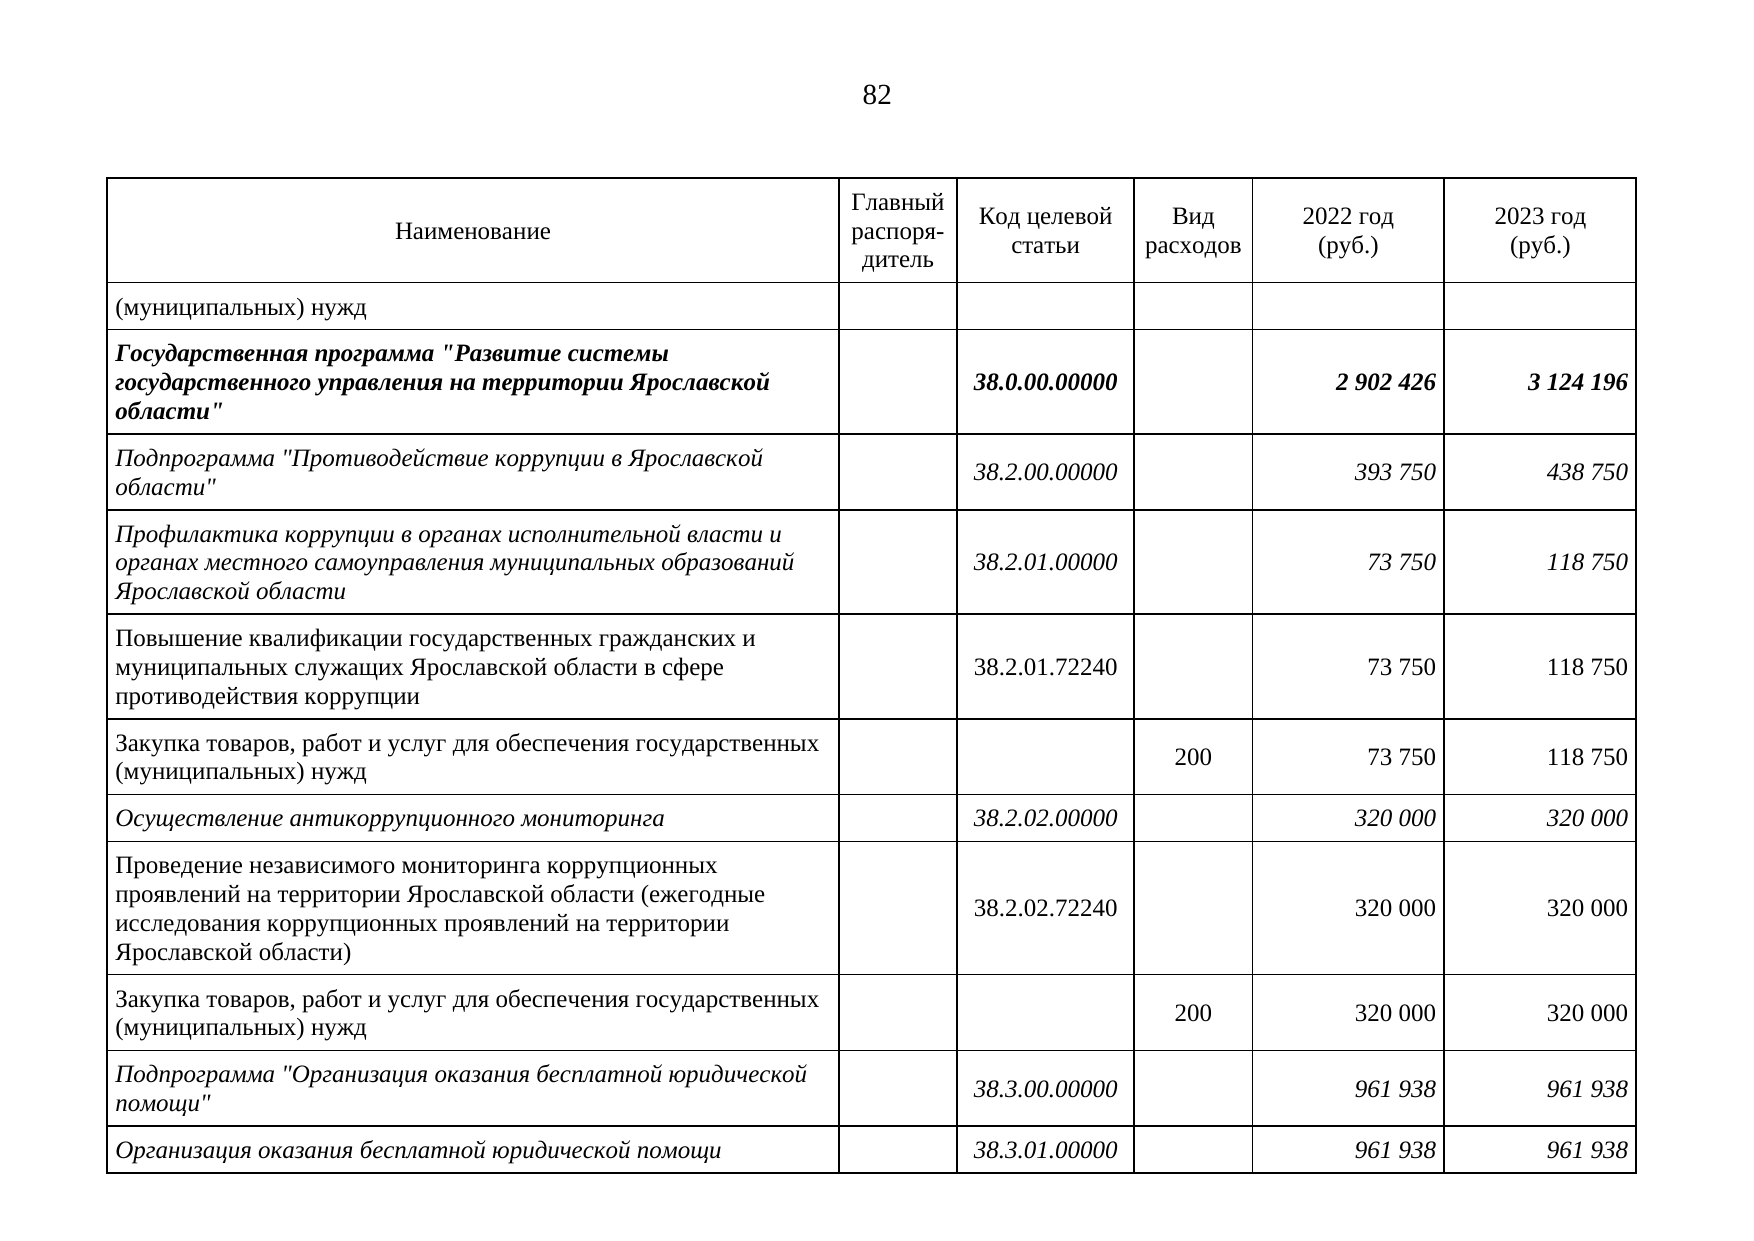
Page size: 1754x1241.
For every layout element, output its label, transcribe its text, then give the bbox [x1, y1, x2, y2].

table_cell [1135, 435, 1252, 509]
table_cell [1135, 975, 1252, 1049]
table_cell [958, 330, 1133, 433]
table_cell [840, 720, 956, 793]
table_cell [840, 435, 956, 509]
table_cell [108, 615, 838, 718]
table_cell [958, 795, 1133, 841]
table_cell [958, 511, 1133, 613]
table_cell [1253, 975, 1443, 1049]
table_header Код целевой статьи [958, 179, 1133, 282]
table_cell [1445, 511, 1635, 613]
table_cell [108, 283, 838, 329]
table_header 2022 год (руб.) [1253, 179, 1443, 282]
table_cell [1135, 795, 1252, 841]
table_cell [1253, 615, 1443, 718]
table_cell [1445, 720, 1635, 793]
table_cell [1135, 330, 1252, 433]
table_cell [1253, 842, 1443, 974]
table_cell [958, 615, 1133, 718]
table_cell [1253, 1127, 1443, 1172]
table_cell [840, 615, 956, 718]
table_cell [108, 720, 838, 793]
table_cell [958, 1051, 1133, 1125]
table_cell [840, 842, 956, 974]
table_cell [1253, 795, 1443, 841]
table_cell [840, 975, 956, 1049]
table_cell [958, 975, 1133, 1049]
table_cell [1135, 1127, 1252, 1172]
table_header Наименование [108, 179, 838, 282]
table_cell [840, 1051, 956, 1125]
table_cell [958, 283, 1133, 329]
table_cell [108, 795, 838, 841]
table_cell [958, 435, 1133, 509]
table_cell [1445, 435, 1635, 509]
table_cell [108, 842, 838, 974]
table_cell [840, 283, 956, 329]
table_header Вид расходов [1135, 179, 1252, 282]
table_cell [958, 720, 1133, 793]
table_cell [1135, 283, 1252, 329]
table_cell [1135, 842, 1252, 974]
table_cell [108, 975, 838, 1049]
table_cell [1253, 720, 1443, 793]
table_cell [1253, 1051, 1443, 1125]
table_header 2023 год (руб.) [1445, 179, 1635, 282]
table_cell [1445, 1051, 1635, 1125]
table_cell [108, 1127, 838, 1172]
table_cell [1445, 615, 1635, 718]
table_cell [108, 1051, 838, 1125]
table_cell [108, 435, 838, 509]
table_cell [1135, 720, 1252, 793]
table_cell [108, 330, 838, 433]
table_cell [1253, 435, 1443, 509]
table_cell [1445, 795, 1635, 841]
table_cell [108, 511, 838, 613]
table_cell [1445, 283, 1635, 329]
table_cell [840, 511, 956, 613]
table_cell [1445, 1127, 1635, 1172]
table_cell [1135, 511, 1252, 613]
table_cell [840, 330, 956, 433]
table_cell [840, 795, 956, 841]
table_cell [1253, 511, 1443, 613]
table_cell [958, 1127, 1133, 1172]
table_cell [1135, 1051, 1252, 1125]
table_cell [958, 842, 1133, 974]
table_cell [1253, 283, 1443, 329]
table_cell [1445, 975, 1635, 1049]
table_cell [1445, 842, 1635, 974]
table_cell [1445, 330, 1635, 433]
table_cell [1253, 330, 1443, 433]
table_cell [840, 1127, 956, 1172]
table_header Главный распоря-дитель [840, 179, 956, 282]
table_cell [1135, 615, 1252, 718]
